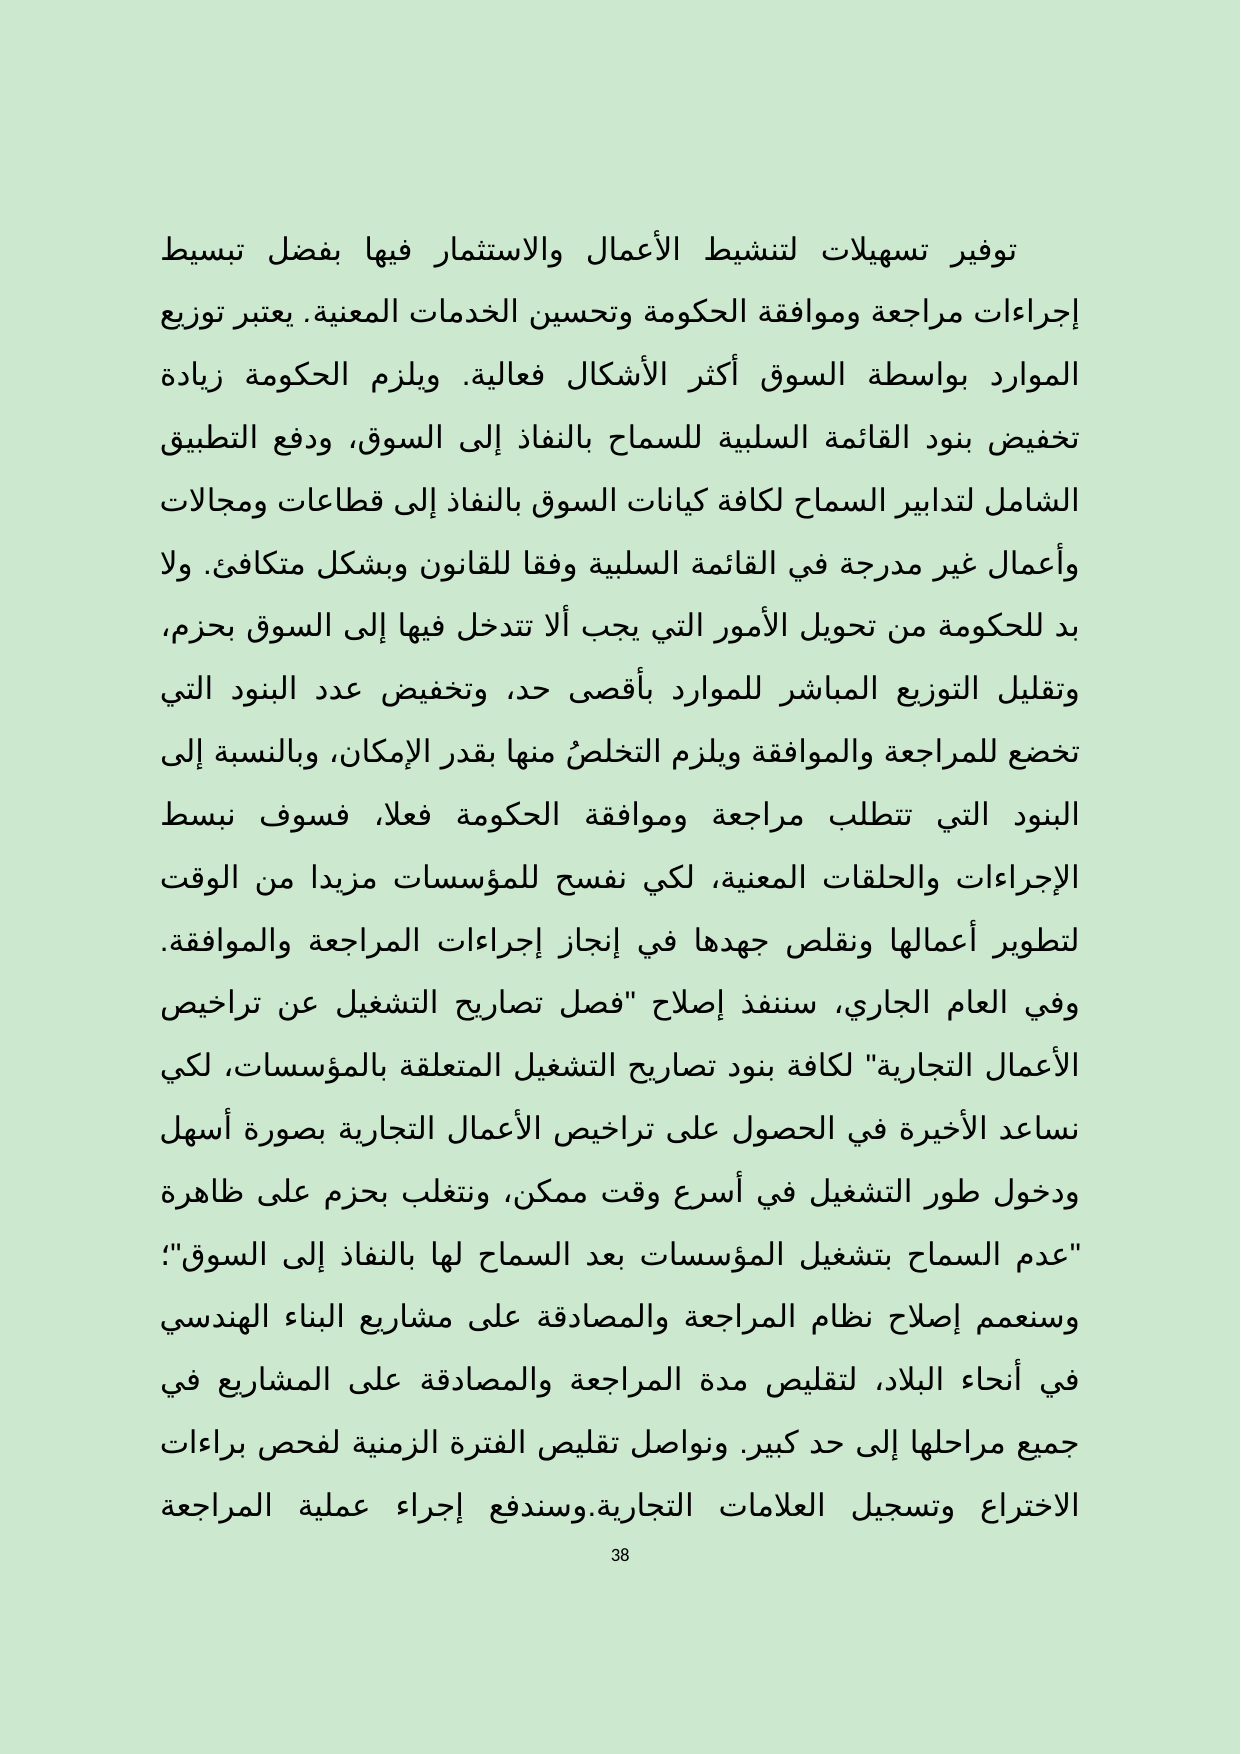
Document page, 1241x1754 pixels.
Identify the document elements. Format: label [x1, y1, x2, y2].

text [159, 231, 1081, 1523]
